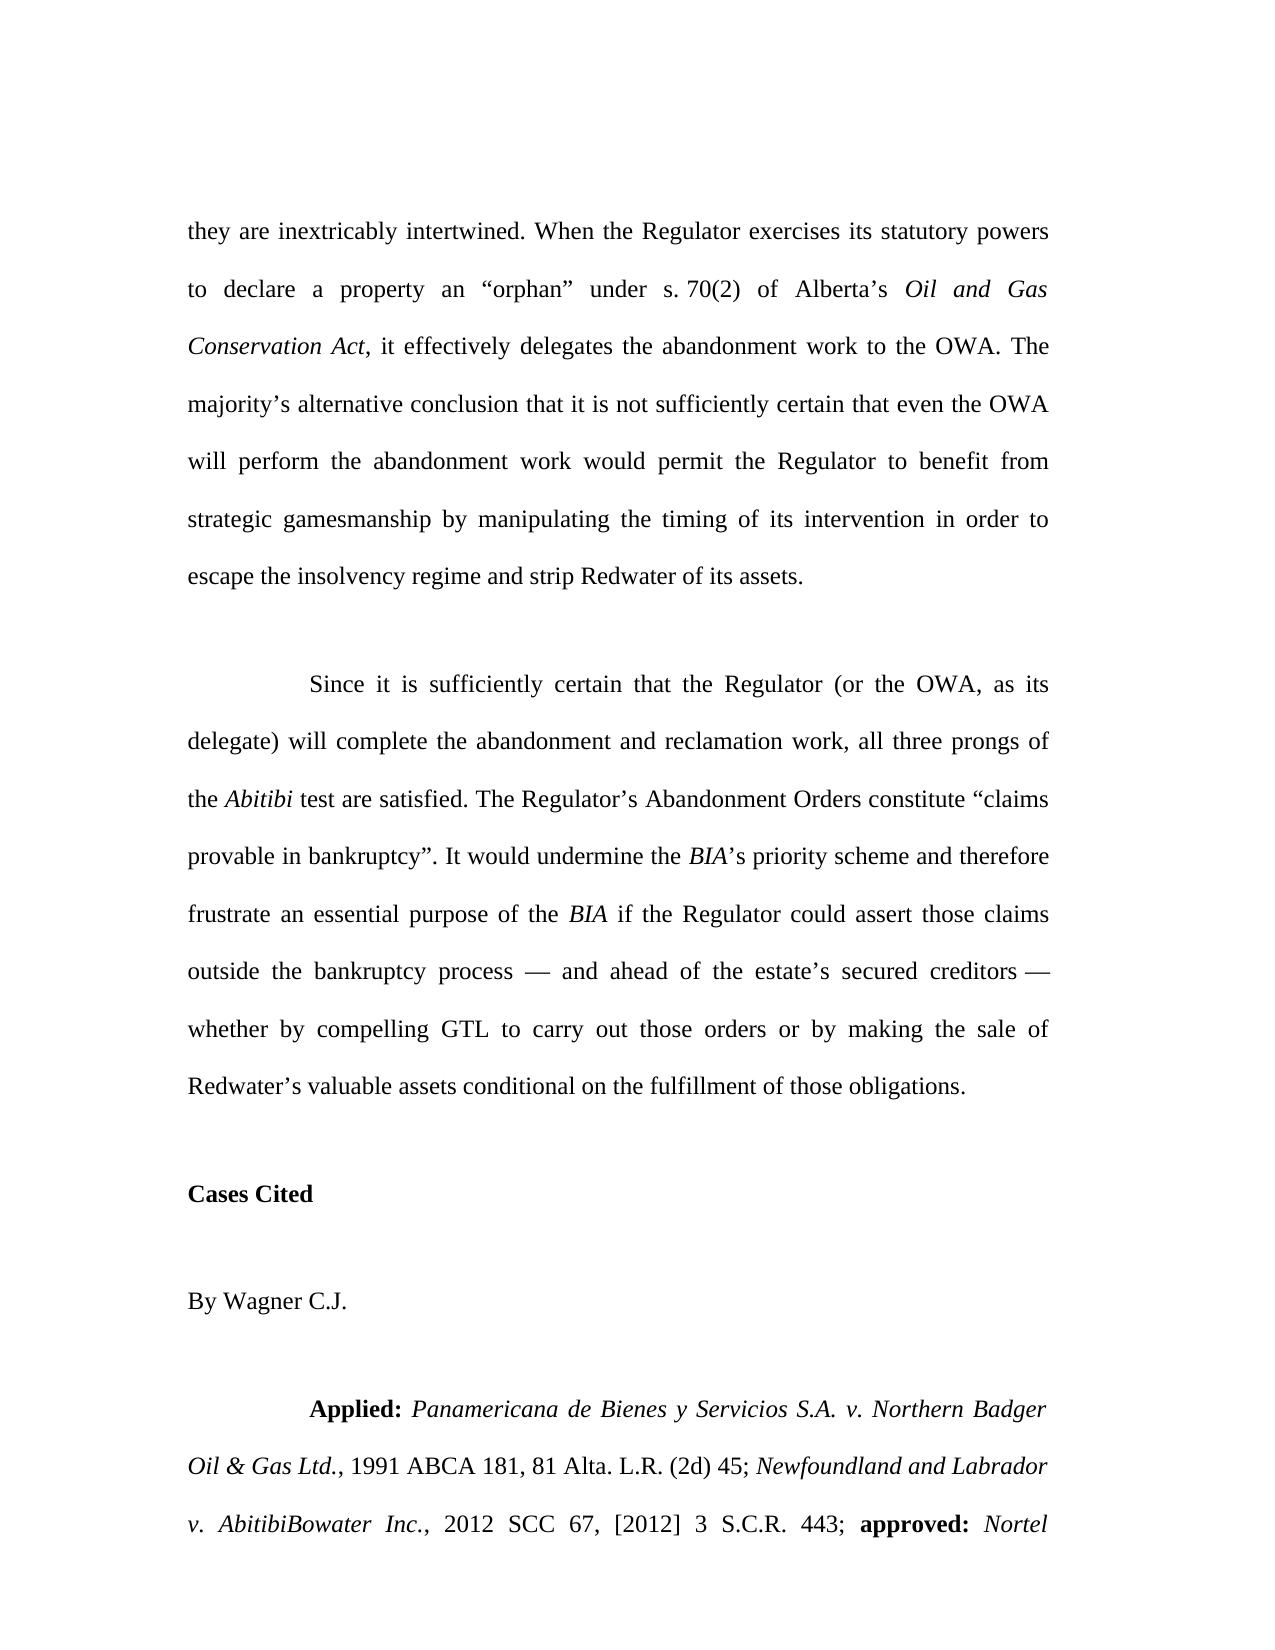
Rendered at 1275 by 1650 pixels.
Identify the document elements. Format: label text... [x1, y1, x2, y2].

text Cases Cited [187, 1179, 1050, 1208]
text Since it is sufficiently certain that the Regulator (or the OWA, as its delegate) will complete the abandonment and reclamation work, all three prongs of the Abitibi test are satisfied. The Regulator’s Abandonment Orders constitute “claims provable in bankruptcy”. It would undermine the BIA’s priority scheme and therefore frustrate an essential purpose of the BIA if the Regulator could assert those claims outside the bankruptcy process — and ahead of the estate’s secured creditors — whether by compelling GTL to carry out those orders or by making the sale of Redwater’s valuable assets conditional on the fulfillment of those obligations. [187, 669, 1050, 1100]
text By Wagner C.J. [187, 1286, 1050, 1315]
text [187, 216, 1050, 590]
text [187, 1394, 1050, 1538]
